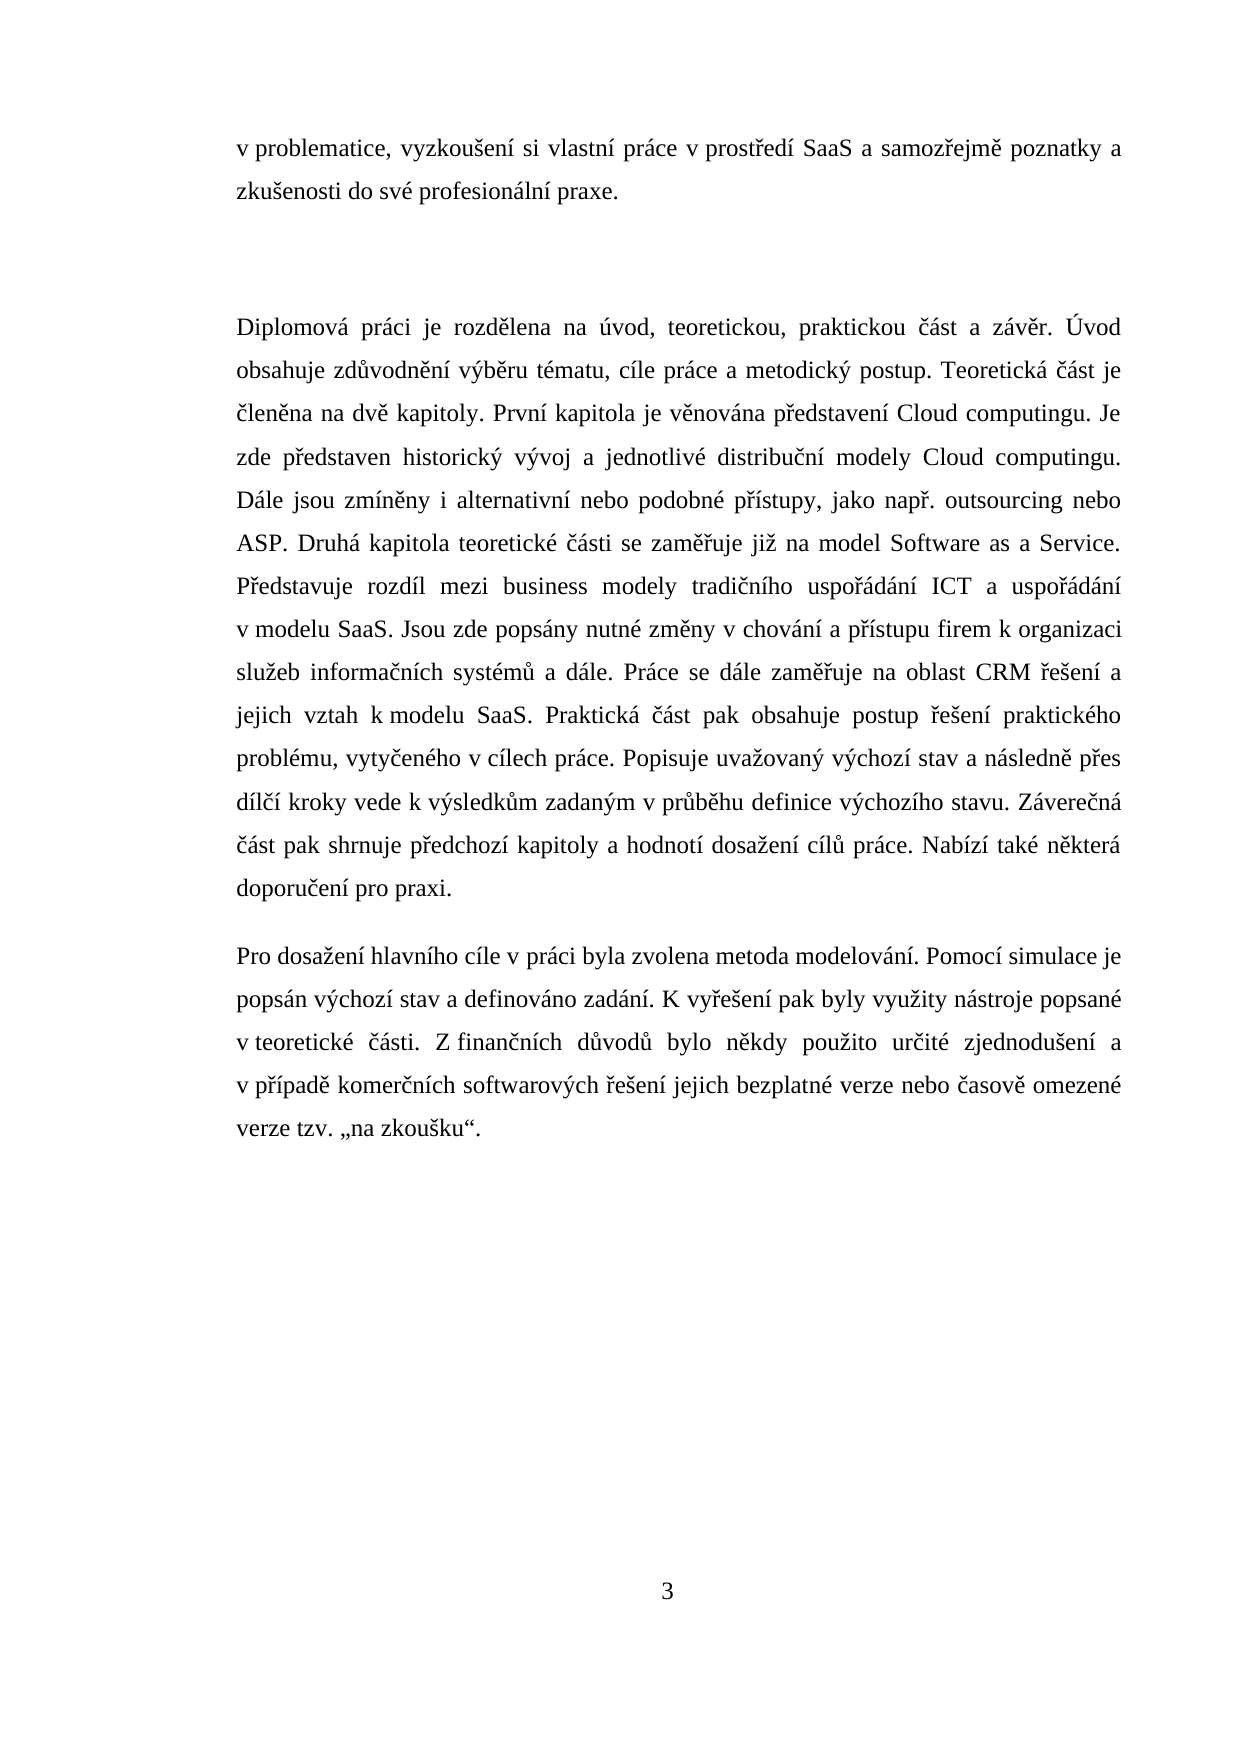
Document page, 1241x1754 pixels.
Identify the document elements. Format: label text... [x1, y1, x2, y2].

text Diplomová práci je rozdělena na úvod, teoretickou, praktickou část a závěr. Úvod obsahuje zdůvodnění výběru tématu, cíle práce a metodický postup. Teoretická část je členěna na dvě kapitoly. První kapitola je věnována představení Cloud computingu. Je zde představen historický vývoj a jednotlivé distribuční modely Cloud computingu. Dále jsou zmíněny i alternativní nebo podobné přístupy, jako např. outsourcing nebo ASP. Druhá kapitola teoretické části se zaměřuje již na model Software as a Service. Představuje rozdíl mezi business modely tradičního uspořádání ICT a uspořádání v modelu SaaS. Jsou zde popsány nutné změny v chování a přístupu firem k organizaci služeb informačních systémů a dále. Práce se dále zaměřuje na oblast CRM řešení a jejich vztah k modelu SaaS. Praktická část pak obsahuje postup řešení praktického problému, vytyčeného v cílech práce. Popisuje uvažovaný výchozí stav a následně přes dílčí kroky vede k výsledkům zadaným v průběhu definice výchozího stavu. Záverečná část pak shrnuje předchozí kapitoly a hodnotí dosažení cílů práce. Nabízí také některá doporučení pro praxi. [236, 312, 1122, 902]
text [236, 133, 1122, 205]
text Pro dosažení hlavního cíle v práci byla zvolena metoda modelování. Pomocí simulace je popsán výchozí stav a definováno zadání. K vyřešení pak byly využity nástroje popsané v teoretické části. Z finančních důvodů bylo někdy použito určité zjednodušení a v případě komerčních softwarových řešení jejich bezplatné verze nebo časově omezené verze tzv. „na zkoušku“. [236, 941, 1122, 1142]
